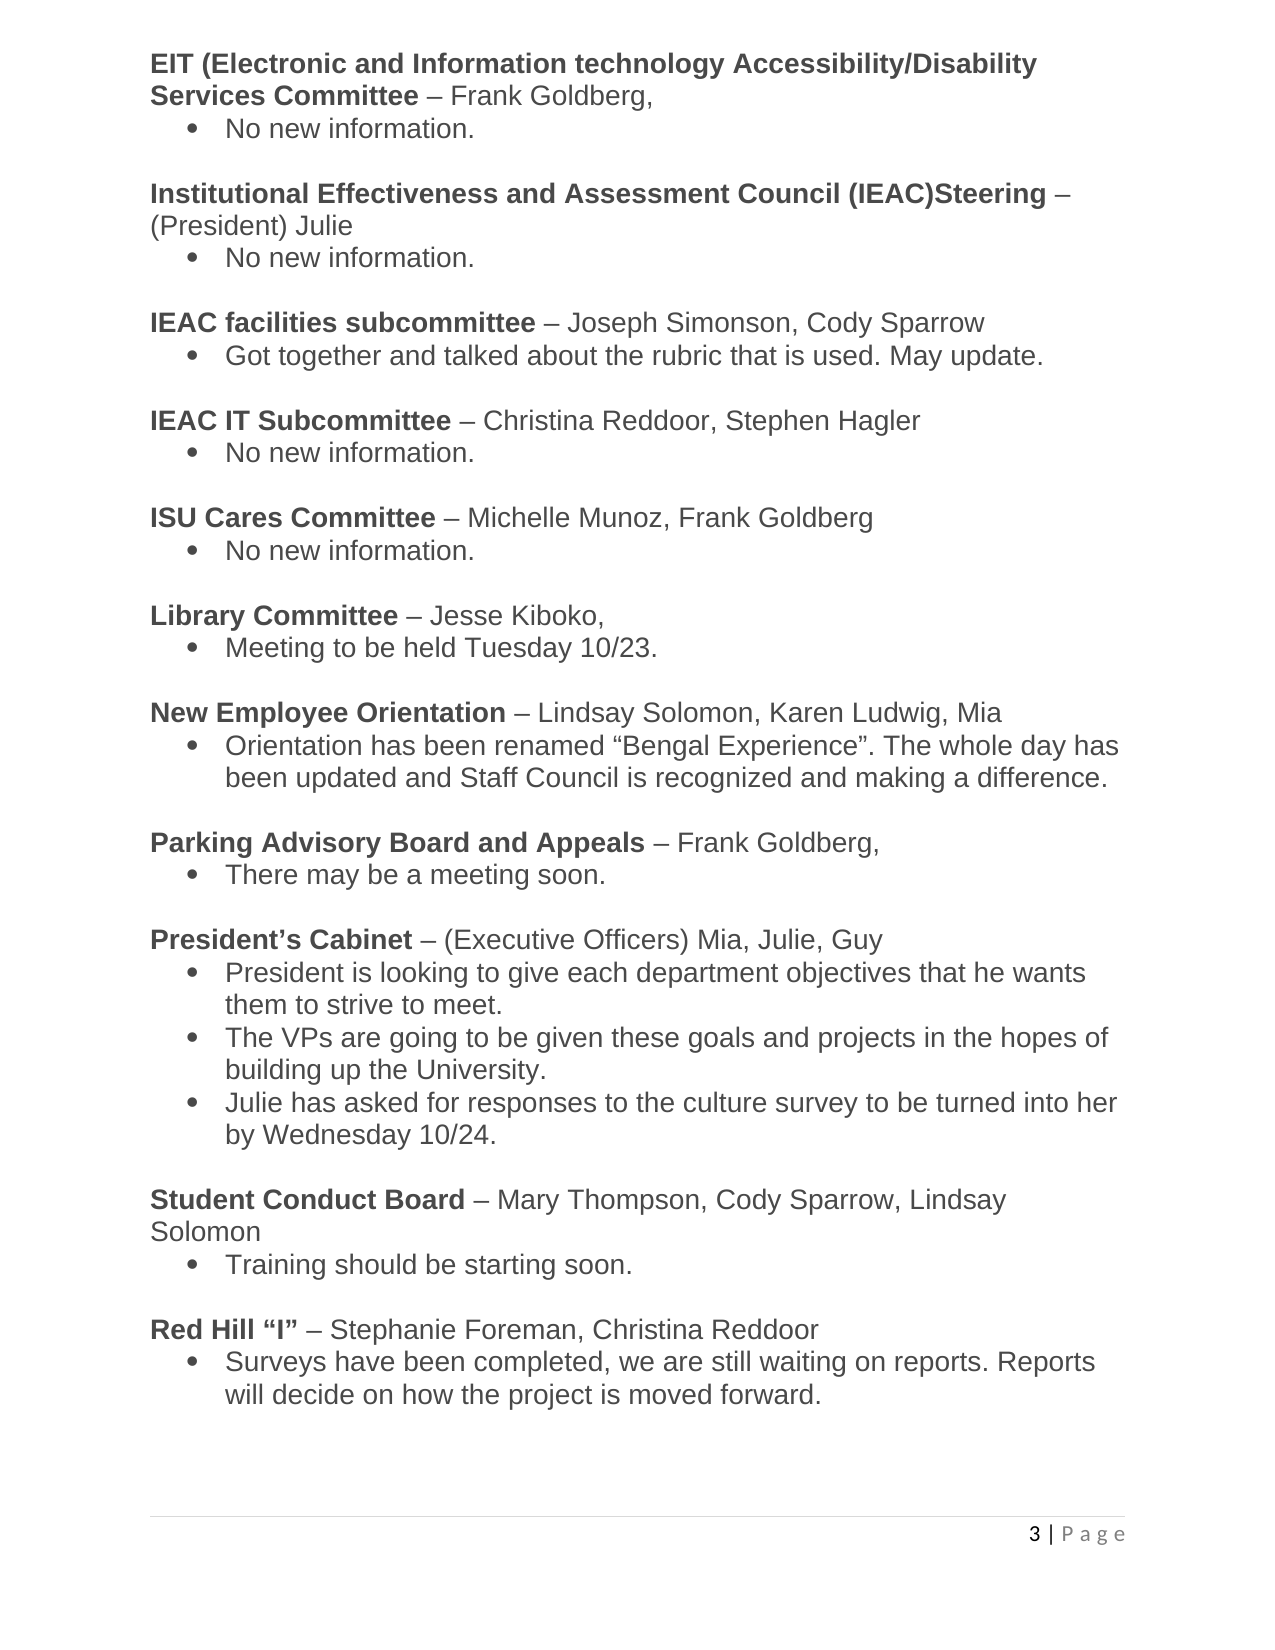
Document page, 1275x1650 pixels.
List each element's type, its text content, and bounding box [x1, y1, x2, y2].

text President’s Cabinet – (Executive Officers) Mia, Julie, Guy [150, 923, 1125, 956]
text IEAC IT Subcommittee – Christina Reddoor, Stephen Hagler [150, 404, 1125, 436]
text Student Conduct Board – Mary Thompson, Cody Sparrow, Lindsay Solomon [150, 1183, 1125, 1248]
list Got together and talked about the rubric that is used. May update. [187, 339, 1125, 371]
list Meeting to be held Tuesday 10/23. [187, 631, 1125, 664]
text ISU Cares Committee – Michelle Munoz, Frank Goldberg [150, 501, 1125, 534]
list President is looking to give each department objectives that he wants them to strive to meet. [187, 956, 1125, 1021]
text Library Committee – Jesse Kiboko, [150, 599, 1125, 631]
list The VPs are going to be given these goals and projects in the hopes of building up the University. [187, 1021, 1125, 1086]
text New Employee Orientation – Lindsay Solomon, Karen Ludwig, Mia [150, 696, 1125, 728]
list No new information. [187, 112, 1125, 144]
text Parking Advisory Board and Appeals – Frank Goldberg, [150, 826, 1125, 858]
list Training should be starting soon. [187, 1248, 1125, 1280]
text Red Hill “I” – Stephanie Foreman, Christina Reddoor [150, 1313, 1125, 1345]
text EIT (Electronic and Information technology Accessibility/Disability Services Committee – Frank Goldberg, [150, 47, 1125, 112]
list No new information. [187, 241, 1125, 274]
list No new information. [187, 534, 1125, 566]
text Institutional Effectiveness and Assessment Council (IEAC)Steering – (President) Julie [150, 177, 1125, 241]
list Julie has asked for responses to the culture survey to be turned into her by Wednesday 10/24. [187, 1086, 1125, 1151]
text IEAC facilities subcommittee – Joseph Simonson, Cody Sparrow [150, 306, 1125, 339]
list Surveys have been completed, we are still waiting on reports. Reports will decide on how the project is moved forward. [187, 1345, 1125, 1410]
list Orientation has been renamed “Bengal Experience”. The whole day has been updated and Staff Council is recognized and making a difference. [187, 728, 1125, 793]
list No new information. [187, 436, 1125, 469]
list There may be a meeting soon. [187, 858, 1125, 891]
